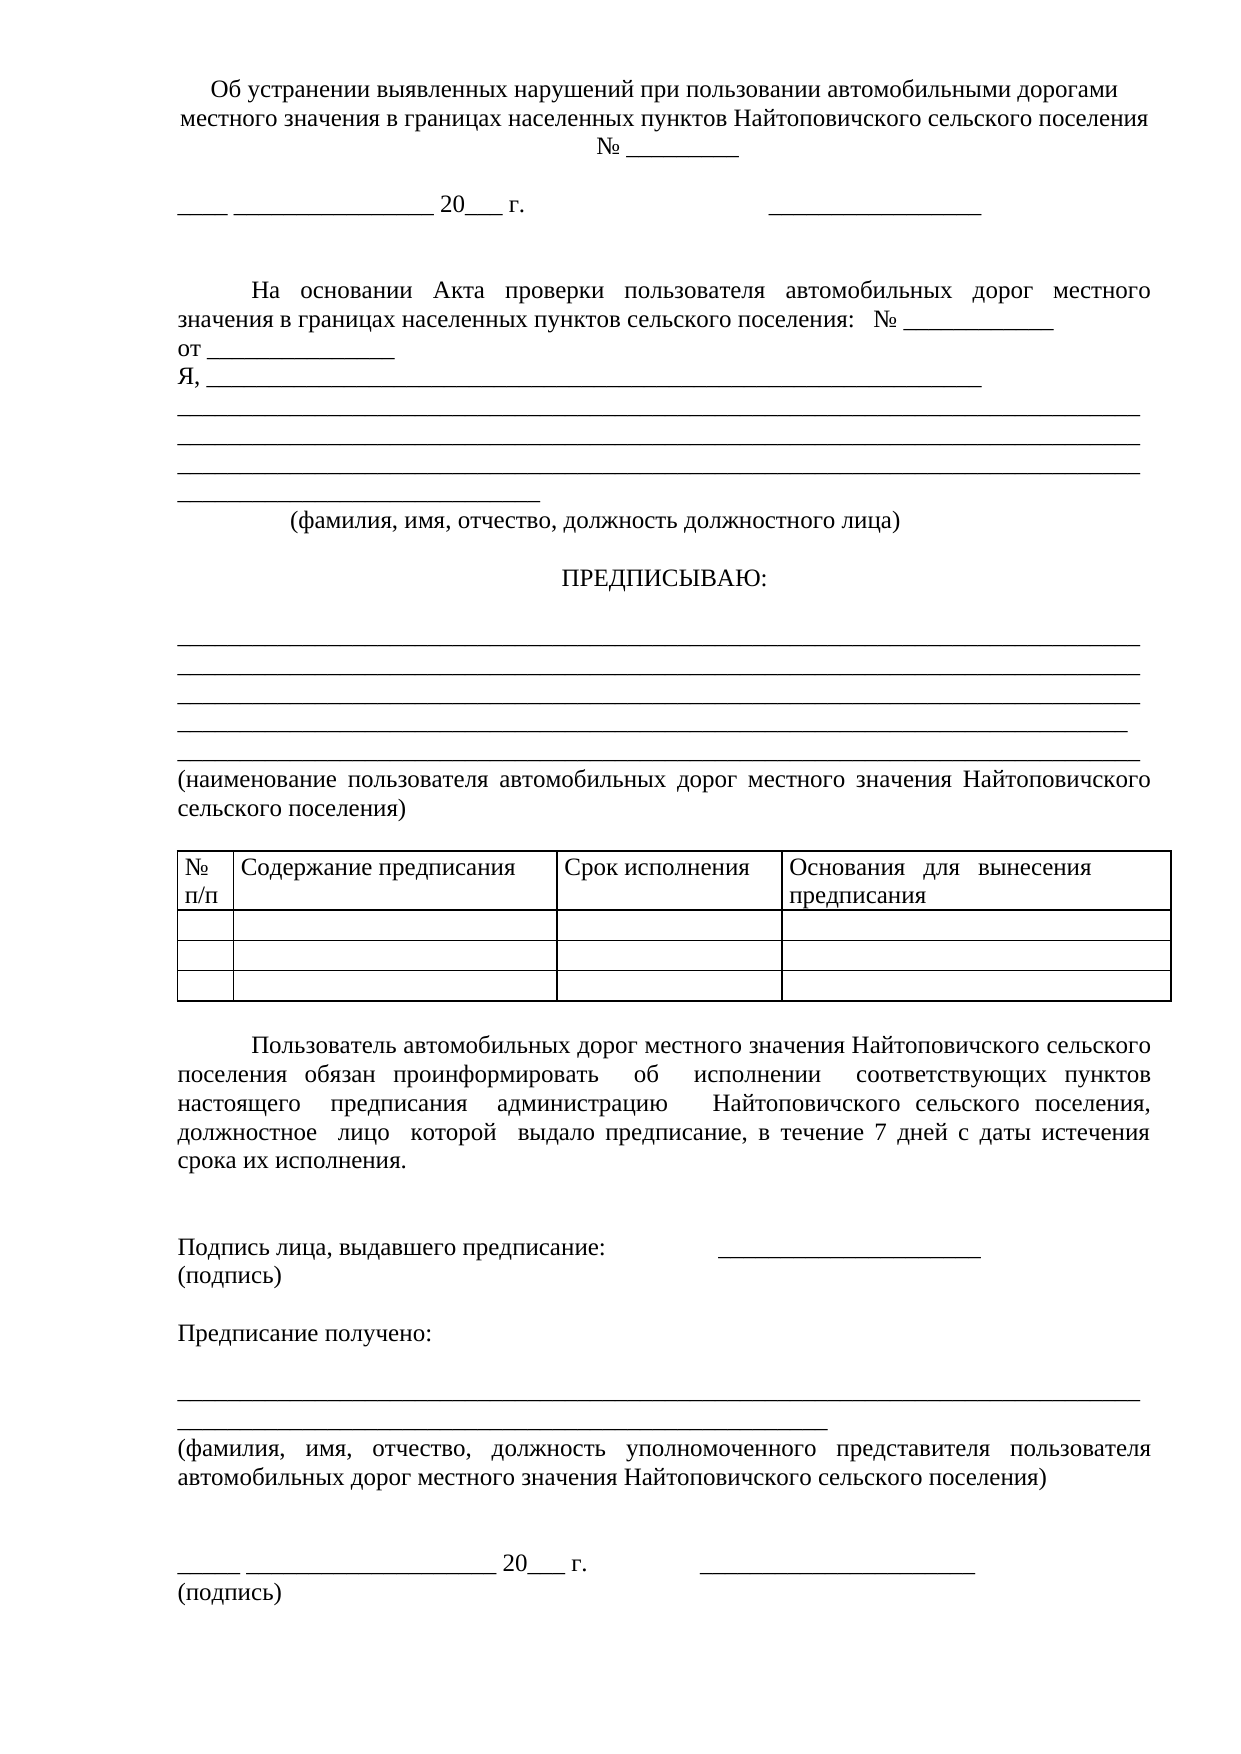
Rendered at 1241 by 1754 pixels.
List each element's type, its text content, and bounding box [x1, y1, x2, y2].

table_header Основания для вынесения предписания [783, 852, 1170, 909]
table_cell [558, 971, 781, 1000]
table_cell [783, 911, 1170, 939]
text Я, ______________________________________________________________ [177, 361, 1152, 390]
table_cell [558, 941, 781, 970]
text На основании Акта проверки пользователя автомобильных дорог местного значения в границах населенных пунктов сельского поселения: № ____________ [177, 275, 1152, 333]
text (подпись) [177, 1260, 1152, 1289]
text ____________________________________________________________________________________________________________________________________________________________________________________________________________________________________________________________________ [177, 390, 1152, 505]
text Предписание получено: [177, 1318, 1152, 1347]
table_cell [234, 971, 556, 1000]
text от _______________ [177, 333, 1152, 361]
table_header № п/п [178, 852, 233, 909]
table_cell [783, 941, 1170, 970]
text Пользователь автомобильных дорог местного значения Найтоповичского сельского поселения обязан проинформировать об исполнении соответствующих пунктов настоящего предписания администрацию Найтоповичского сельского поселения, должностное лицо которой выдало предписание, в течение 7 дней с даты истечения срока их исполнения. [177, 1030, 1152, 1174]
table_cell [783, 971, 1170, 1000]
table_cell [234, 911, 556, 939]
text (фамилия, имя, отчество, должность должностного лица) [177, 505, 1152, 534]
text ПРЕДПИСЫВАЮ: [177, 563, 1152, 591]
text Об устранении выявленных нарушений при пользовании автомобильными дорогами местного значения в границах населенных пунктов Найтоповичского сельского поселения [177, 74, 1152, 131]
table_cell [234, 941, 556, 970]
text (подпись) [177, 1577, 1152, 1605]
table_header Срок исполнения [558, 852, 781, 909]
text Подпись лица, выдавшего предписание: _____________________ [177, 1232, 1152, 1260]
text _________________________________________________________________________________________________________________________________ [177, 1375, 1152, 1433]
text (наименование пользователя автомобильных дорог местного значения Найтоповичского сельского поселения) [177, 764, 1152, 821]
table_cell [178, 971, 233, 1000]
text (фамилия, имя, отчество, должность уполномоченного представителя пользователя автомобильных дорог местного значения Найтоповичского сельского поселения) [177, 1433, 1152, 1490]
text _________________________________________________________________________________________________________________________________________________________ [177, 678, 1152, 735]
text _____________________________________________________________________________ [177, 735, 1152, 764]
table_cell [178, 911, 233, 939]
table_header Содержание предписания [234, 852, 556, 909]
text __________________________________________________________________________________________________________________________________________________________ [177, 620, 1152, 678]
text ____ ________________ 20___ г. _________________ [177, 189, 1152, 218]
text № _________ [177, 131, 1152, 160]
table_cell [558, 911, 781, 939]
table_cell [178, 941, 233, 970]
text _____ ____________________ 20___ г. ______________________ [177, 1548, 1152, 1577]
